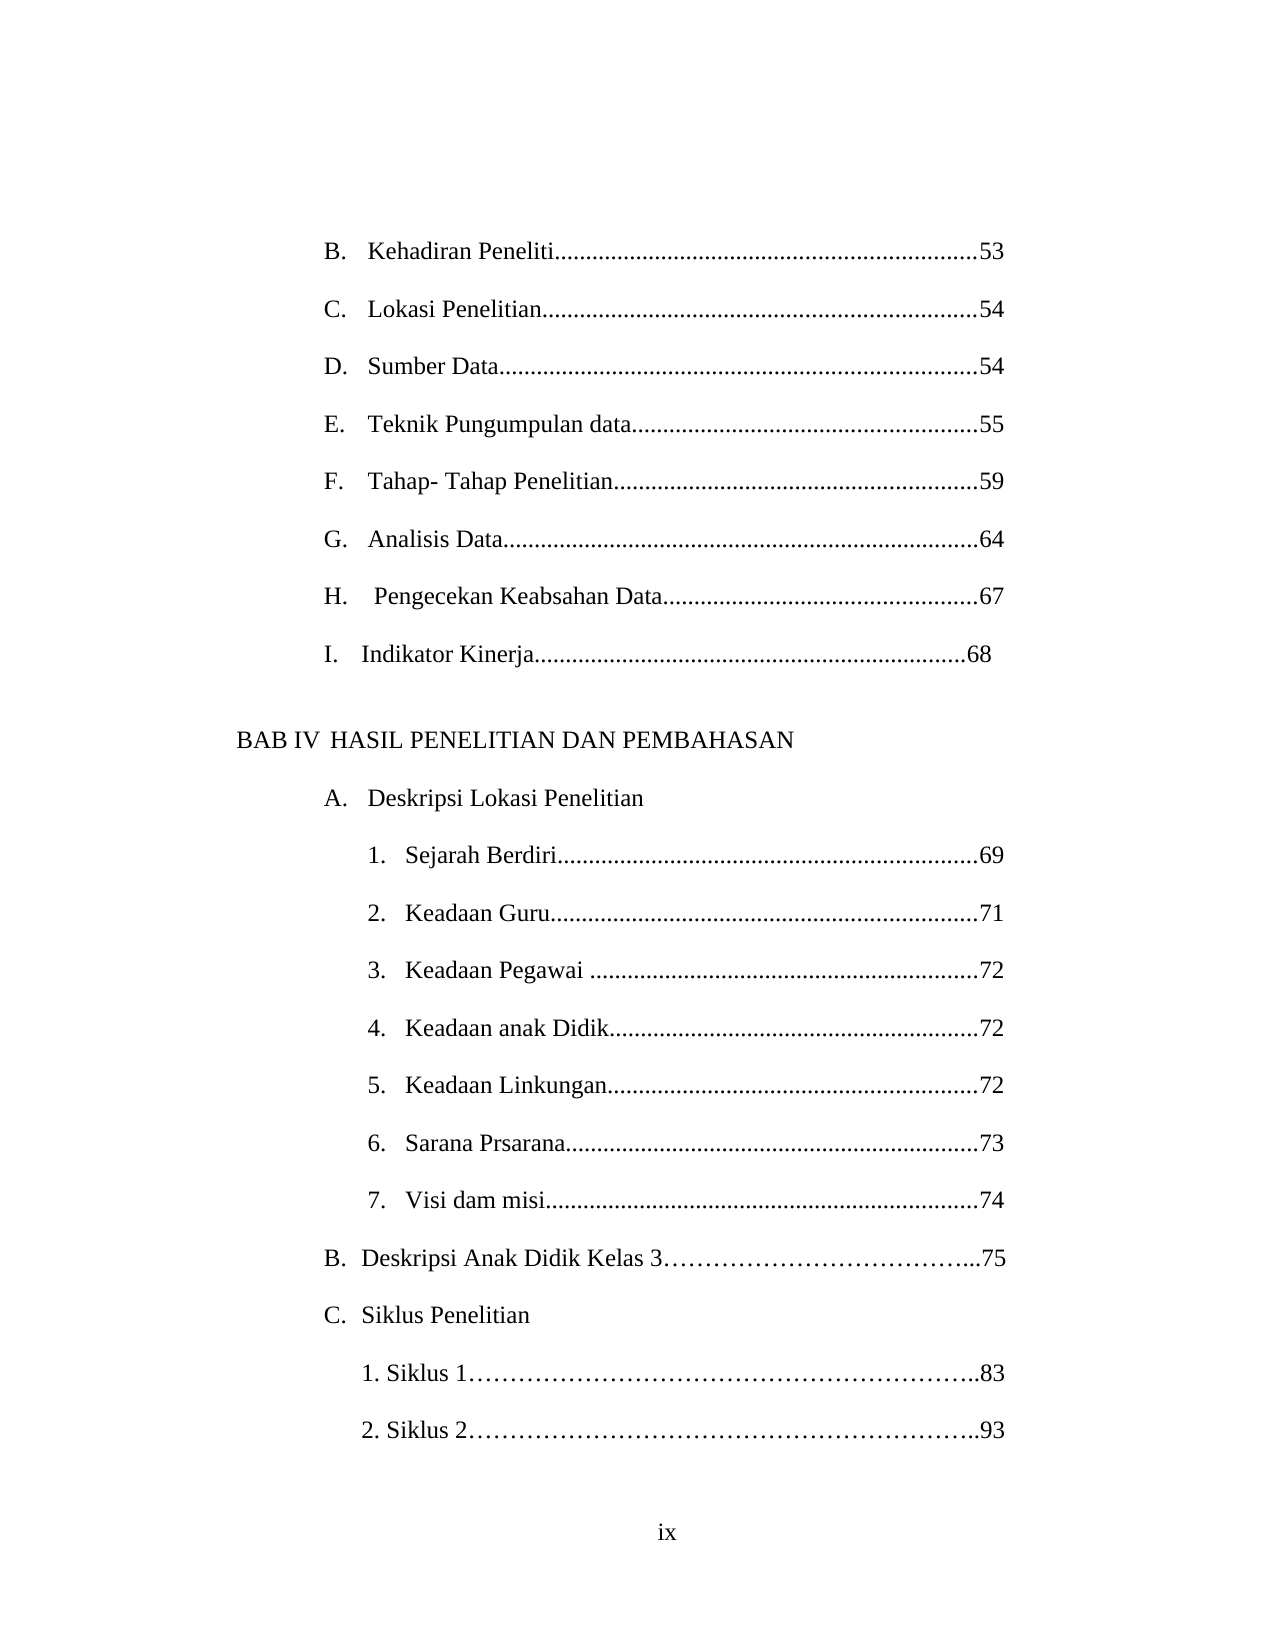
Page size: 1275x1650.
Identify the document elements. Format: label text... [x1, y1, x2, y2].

list Teknik Pungumpulan data 55 [324, 409, 1034, 437]
list Keadaan anak Didik 72 [367, 1013, 1116, 1042]
text 2. Siklus 2……………………………………………………..93 [361, 1415, 1008, 1444]
list Tahap- Tahap Penelitian 59 [324, 466, 1034, 495]
list Sumber Data 54 [324, 351, 1034, 380]
list Sejarah Berdiri 69 [367, 840, 1116, 869]
list Deskripsi Lokasi Penelitian [324, 783, 1008, 812]
list Keadaan Linkungan 72 [367, 1070, 1116, 1099]
list Visi dam misi 74 [367, 1185, 1116, 1214]
list Keadaan Guru 71 [367, 898, 1116, 927]
list Kehadiran Peneliti 53 [324, 236, 1034, 265]
list Deskripsi Anak Didik Kelas 3………………………………...75 [324, 1243, 1008, 1272]
list Keadaan Pegawai 72 [367, 955, 1116, 984]
list Pengecekan Keabsahan Data 67 [324, 581, 1034, 610]
text BAB IV HASIL PENELITIAN DAN PEMBAHASAN [236, 725, 1098, 754]
list Analisis Data 64 [324, 524, 1034, 552]
list Lokasi Penelitian 54 [324, 294, 1034, 322]
list Indikator Kinerja 68 [324, 639, 1034, 667]
list Siklus Penelitian [324, 1300, 1008, 1329]
list Sarana Prsarana 73 [367, 1128, 1116, 1157]
text 1. Siklus 1……………………………………………………..83 [361, 1358, 1008, 1387]
